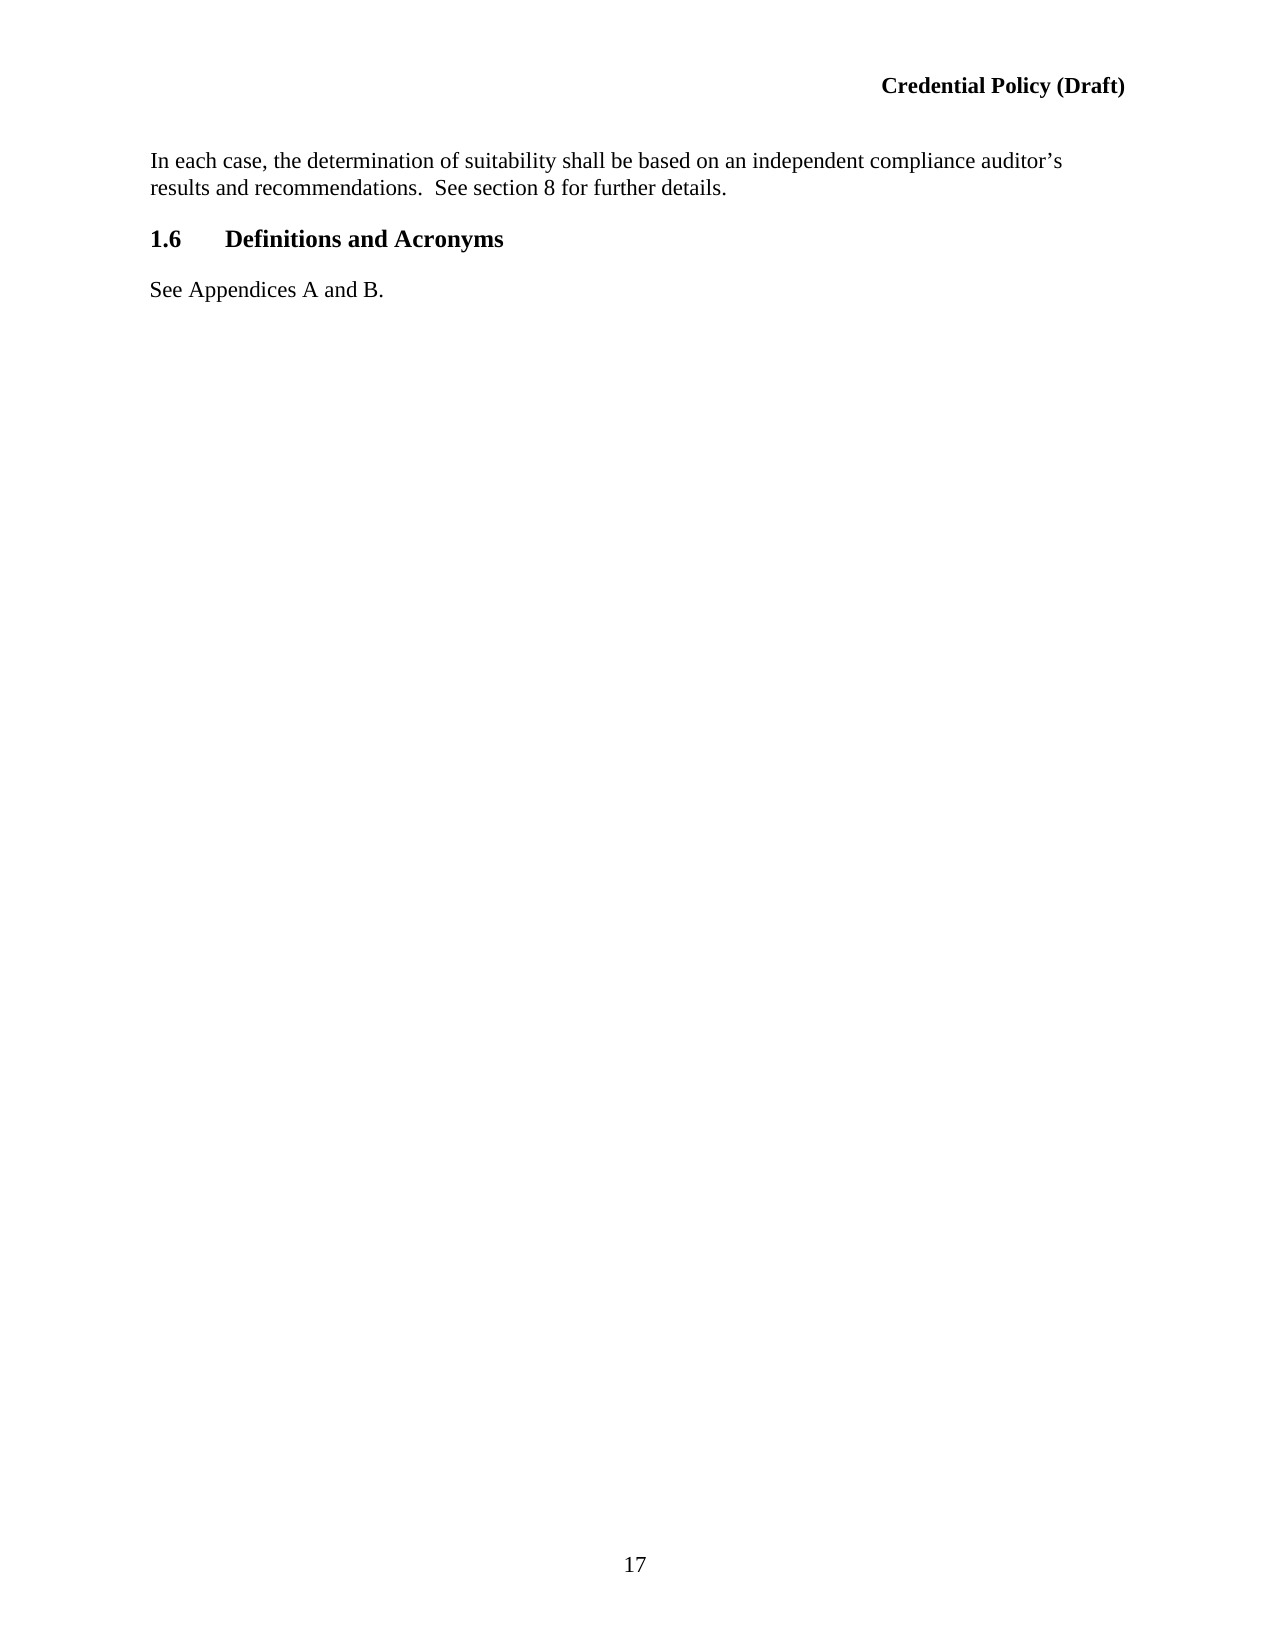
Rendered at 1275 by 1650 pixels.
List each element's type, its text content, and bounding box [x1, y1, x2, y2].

subtitle 1.6 Definitions and Acronyms [150, 224, 1118, 253]
text See Appendices A and B. [149, 276, 533, 303]
text In each case, the determination of suitability shall be based on an independent compliance auditor’s results and recommendations. See section 8 for further details. [150, 147, 1124, 200]
